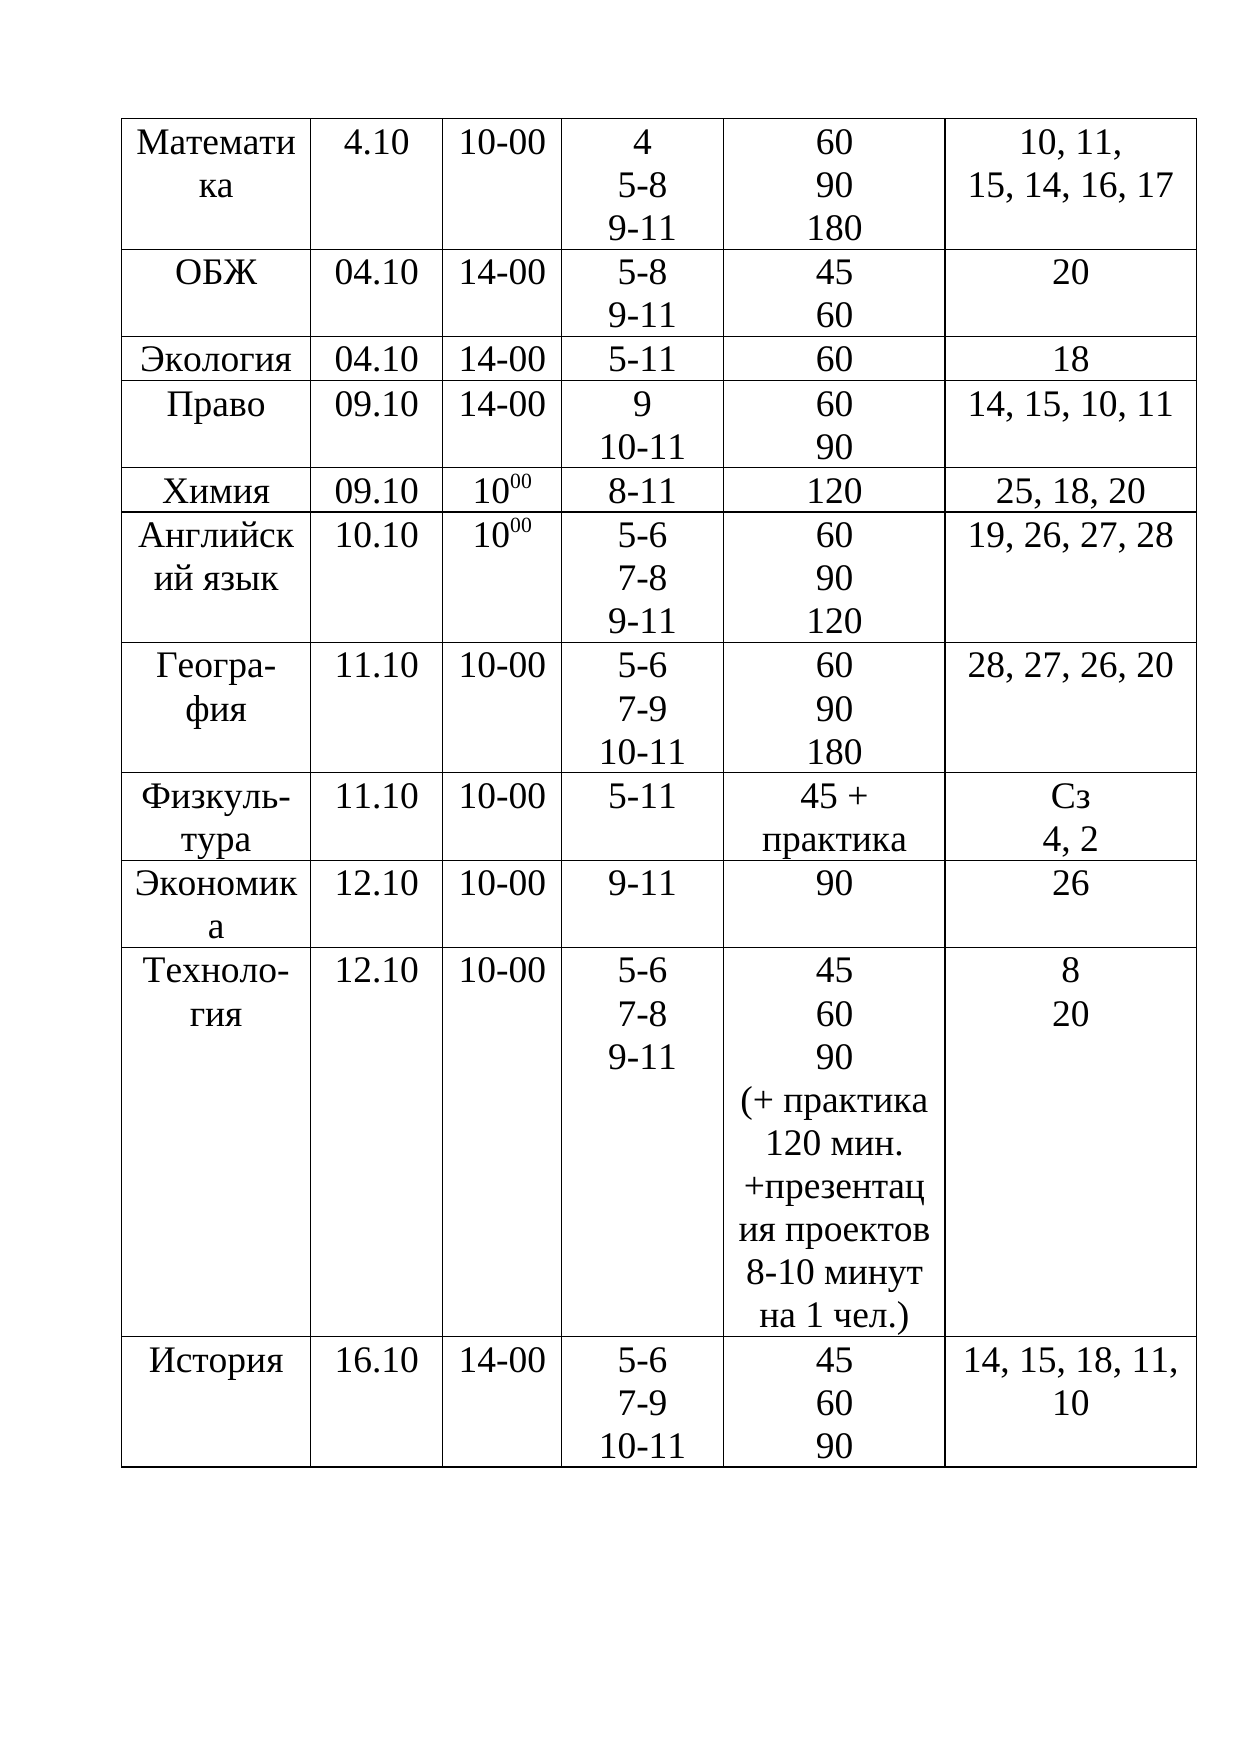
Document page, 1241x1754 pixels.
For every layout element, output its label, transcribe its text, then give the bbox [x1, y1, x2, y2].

table_cell 1000 [443, 468, 561, 511]
table_cell 11.10 [311, 643, 442, 772]
table_cell 18 [946, 337, 1196, 380]
table_cell 11.10 [311, 773, 442, 859]
table_cell Экология [122, 337, 310, 380]
table_cell ОБЖ [122, 250, 310, 336]
table_cell 14-00 [443, 381, 561, 467]
table_cell 10-00 [443, 861, 561, 947]
table_cell 04.10 [311, 250, 442, 336]
table_cell 14-00 [443, 1337, 561, 1466]
table_cell 16.10 [311, 1337, 442, 1466]
table_cell 9 10-11 [562, 381, 723, 467]
table_cell 60 90 180 [724, 643, 944, 772]
table_cell 90 [724, 861, 944, 947]
table_cell 26 [946, 861, 1196, 947]
table_cell Экономика [122, 861, 310, 947]
table_cell 10-00 [443, 643, 561, 772]
table_cell 60 90 [724, 381, 944, 467]
table_cell 19, 26, 27, 28 [946, 513, 1196, 642]
table_cell 10-00 [443, 948, 561, 1336]
table_cell 20 [946, 250, 1196, 336]
table_cell 5-8 9-11 [562, 250, 723, 336]
table_cell 10, 11, 15, 14, 16, 17 [946, 119, 1196, 248]
table_cell 12.10 [311, 948, 442, 1336]
table_cell 09.10 [311, 381, 442, 467]
table_cell 5-6 7-9 10-11 [562, 643, 723, 772]
table_cell 9-11 [562, 861, 723, 947]
table_cell Геогра-фия [122, 643, 310, 772]
table_cell Техноло-гия [122, 948, 310, 1336]
table_cell 5-11 [562, 337, 723, 380]
table_cell Физкуль-тура [122, 773, 310, 859]
table_cell 45 60 90 (+ практика 120 мин.+презентация проектов 8-10 минут на 1 чел.) [724, 948, 944, 1336]
table_cell 10-00 [443, 773, 561, 859]
table_cell 120 [724, 468, 944, 511]
table_cell 60 90 120 [724, 513, 944, 642]
table_cell Сз 4, 2 [946, 773, 1196, 859]
table_cell 45 + практика [724, 773, 944, 859]
table_cell 14-00 [443, 337, 561, 380]
table_cell 12.10 [311, 861, 442, 947]
table_cell 10-00 [443, 119, 561, 248]
table_cell 1000 [443, 513, 561, 642]
table_cell 5-6 7-8 9-11 [562, 513, 723, 642]
table_cell 5-11 [562, 773, 723, 859]
table_cell Математика [122, 119, 310, 248]
table_cell 14, 15, 10, 11 [946, 381, 1196, 467]
table_cell 28, 27, 26, 20 [946, 643, 1196, 772]
table_cell 4.10 [311, 119, 442, 248]
table_cell 60 90 180 [724, 119, 944, 248]
table_cell 60 [724, 337, 944, 380]
table_cell 25, 18, 20 [946, 468, 1196, 511]
table_cell 8-11 [562, 468, 723, 511]
table_cell 09.10 [311, 468, 442, 511]
table_cell История [122, 1337, 310, 1466]
table_cell 5-6 7-8 9-11 [562, 948, 723, 1336]
table_cell 45 60 90 [724, 1337, 944, 1466]
table_cell Химия [122, 468, 310, 511]
table_cell 4 5-8 9-11 [562, 119, 723, 248]
table_cell 8 20 [946, 948, 1196, 1336]
table_cell 14-00 [443, 250, 561, 336]
table_cell 14, 15, 18, 11, 10 [946, 1337, 1196, 1466]
table_cell Право [122, 381, 310, 467]
table_cell 5-6 7-9 10-11 [562, 1337, 723, 1466]
table_cell Английский язык [122, 513, 310, 642]
table_cell 45 60 [724, 250, 944, 336]
table_cell 04.10 [311, 337, 442, 380]
table_cell 10.10 [311, 513, 442, 642]
